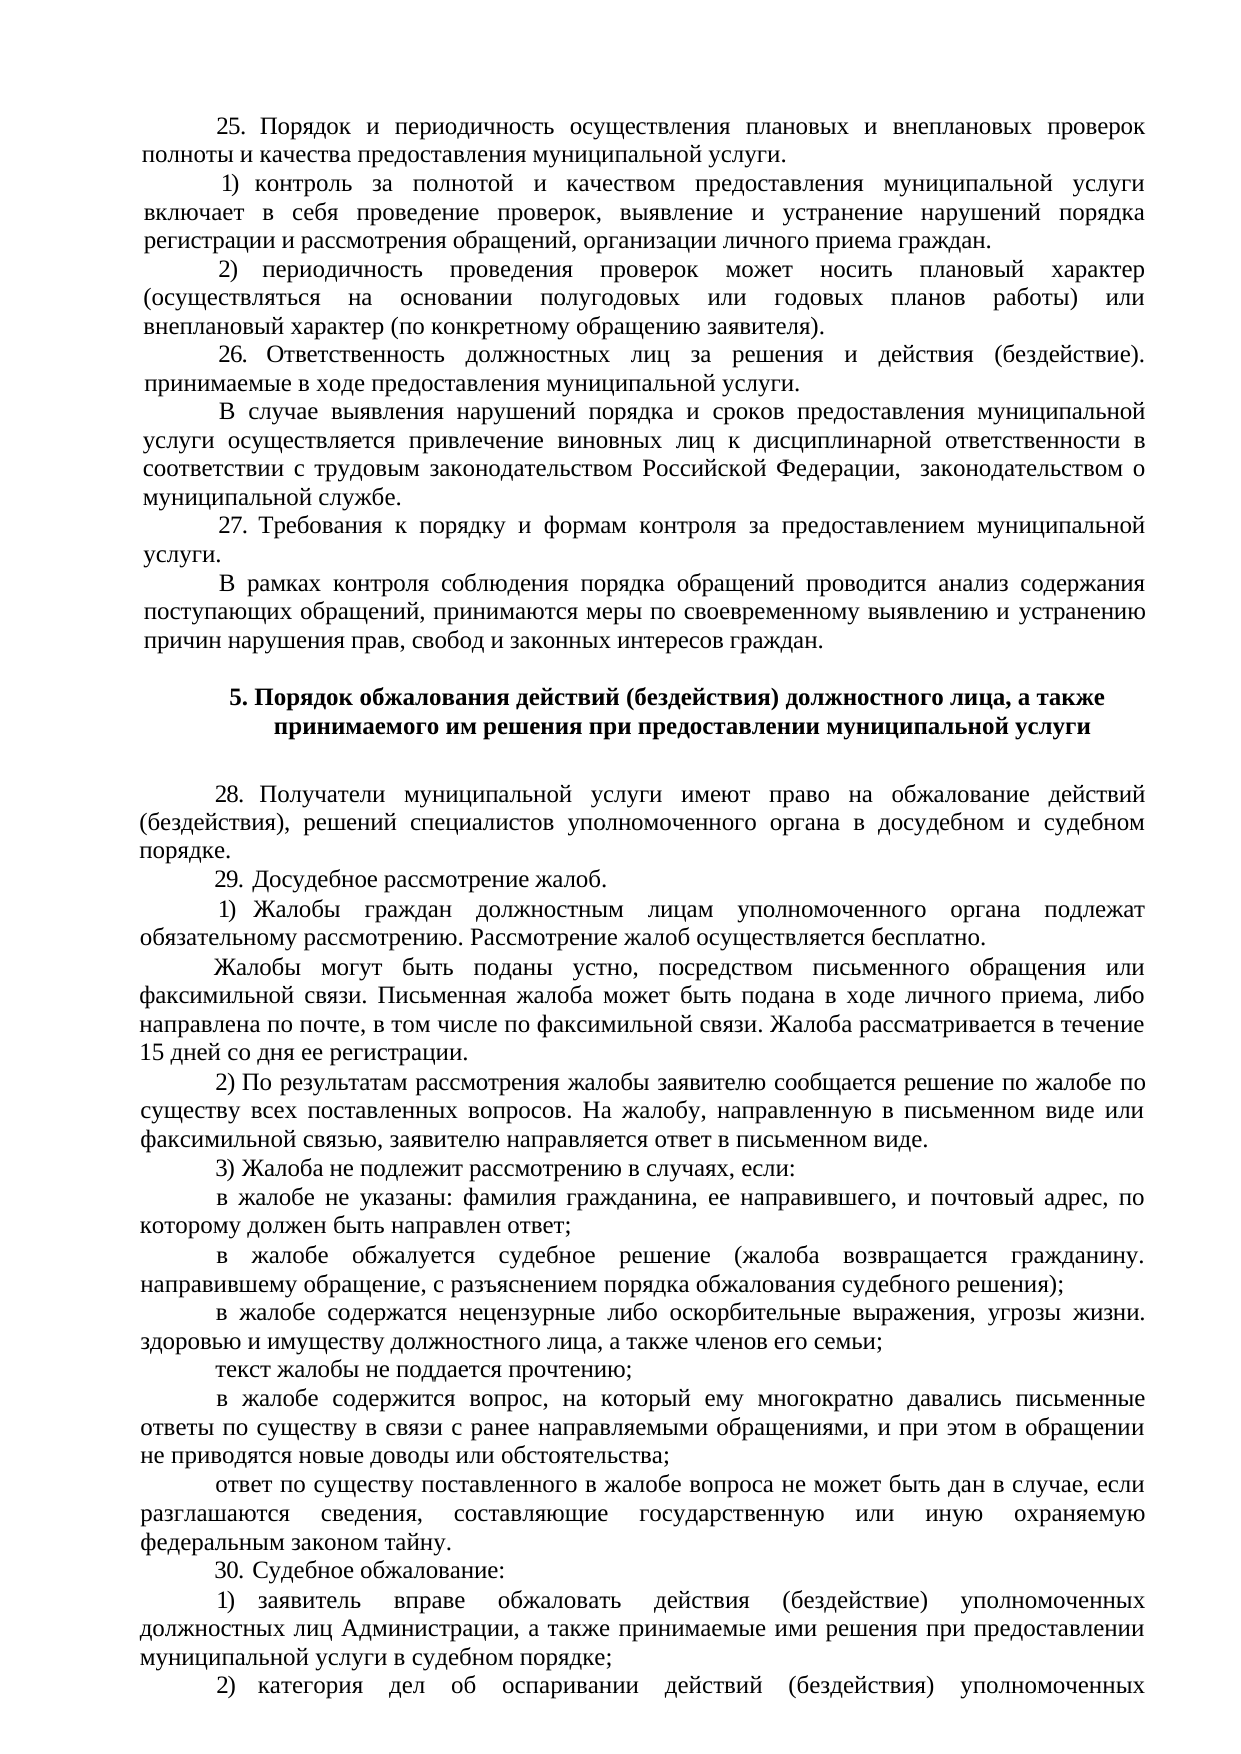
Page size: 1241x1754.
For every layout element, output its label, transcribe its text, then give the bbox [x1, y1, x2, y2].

text 1) контроль за полнотой и качеством предоставления муниципальной услуги включает в себя проведение проверок, выявление и устранение нарушений порядка регистрации и рассмотрения обращений, организации личного приема граждан. [143, 169, 1146, 254]
text 28. Получатели муниципальной услуги имеют право на обжалование действий (бездействия), решений специалистов уполномоченного органа в досудебном и судебном порядке. [139, 780, 1146, 864]
text 5. Порядок обжалования действий (бездействия) должностного лица, а также принимаемого им решения при предоставлении муниципальной услуги [188, 682, 1146, 740]
list Жалоба не подлежит рассмотрению в случаях, если: [215, 1153, 1146, 1182]
text Жалобы могут быть поданы устно, посредством письменного обращения или факсимильной связи. Письменная жалоба может быть подана в ходе личного приема, либо направлена по почте, в том числе по факсимильной связи. Жалоба рассматривается в течение 15 дней со дня ее регистрации. [139, 952, 1146, 1066]
list По результатам рассмотрения жалобы заявителю сообщается решение по жалобе по существу всех поставленных вопросов. На жалобу, направленную в письменном виде или факсимильной связью, заявителю направляется ответ в письменном виде. [140, 1067, 1146, 1153]
text ответ по существу поставленного в жалобе вопроса не может быть дан в случае, если разглашаются сведения, составляющие государственную или иную охраняемую федеральным законом тайну. [140, 1470, 1146, 1556]
text В случае выявления нарушений порядка и сроков предоставления муниципальной услуги осуществляется привлечение виновных лиц к дисциплинарной ответственности в соответствии с трудовым законодательством Российской Федерации, законодательством о муниципальной службе. [143, 397, 1146, 511]
text в жалобе содержатся нецензурные либо оскорбительные выражения, угрозы жизни. здоровью и имуществу должностного лица, а также членов его семьи; [140, 1298, 1146, 1355]
text в жалобе обжалуется судебное решение (жалоба возвращается гражданину. направившему обращение, с разъяснением порядка обжалования судебного решения); [140, 1241, 1146, 1298]
text 26. Ответственность должностных лиц за решения и действия (бездействие). принимаемые в ходе предоставления муниципальной услуги. [144, 340, 1146, 397]
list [139, 1671, 1146, 1699]
text 1) Жалобы граждан должностным лицам уполномоченного органа подлежат обязательному рассмотрению. Рассмотрение жалоб осуществляется бесплатно. [139, 894, 1146, 952]
text 30. Судебное обжалование: [214, 1556, 1146, 1585]
text 27. Требования к порядку и формам контроля за предоставлением муниципальной услуги. [143, 511, 1146, 568]
text в жалобе содержится вопрос, на который ему многократно давались письменные ответы по существу в связи с ранее направляемыми обращениями, и при этом в обращении не приводятся новые доводы или обстоятельства; [140, 1384, 1146, 1469]
text 29. Досудебное рассмотрение жалоб. [214, 865, 1146, 893]
text в жалобе не указаны: фамилия гражданина, ее направившего, и почтовый адрес, по которому должен быть направлен ответ; [139, 1182, 1146, 1239]
text В рамках контроля соблюдения порядка обращений проводится анализ содержания поступающих обращений, принимаются меры по своевременному выявлению и устранению причин нарушения прав, свобод и законных интересов граждан. [143, 568, 1146, 654]
text текст жалобы не поддается прочтению; [215, 1355, 1146, 1383]
text 25. Порядок и периодичность осуществления плановых и внеплановых проверок полноты и качества предоставления муниципальной услуги. [142, 112, 1146, 169]
list заявитель вправе обжаловать действия (бездействие) уполномоченных должностных лиц Администрации, а также принимаемые ими решения при предоставлении муниципальной услуги в судебном порядке; [139, 1585, 1146, 1671]
text 2) периодичность проведения проверок может носить плановый характер (осуществляться на основании полугодовых или годовых планов работы) или внеплановый характер (по конкретному обращению заявителя). [143, 254, 1146, 340]
